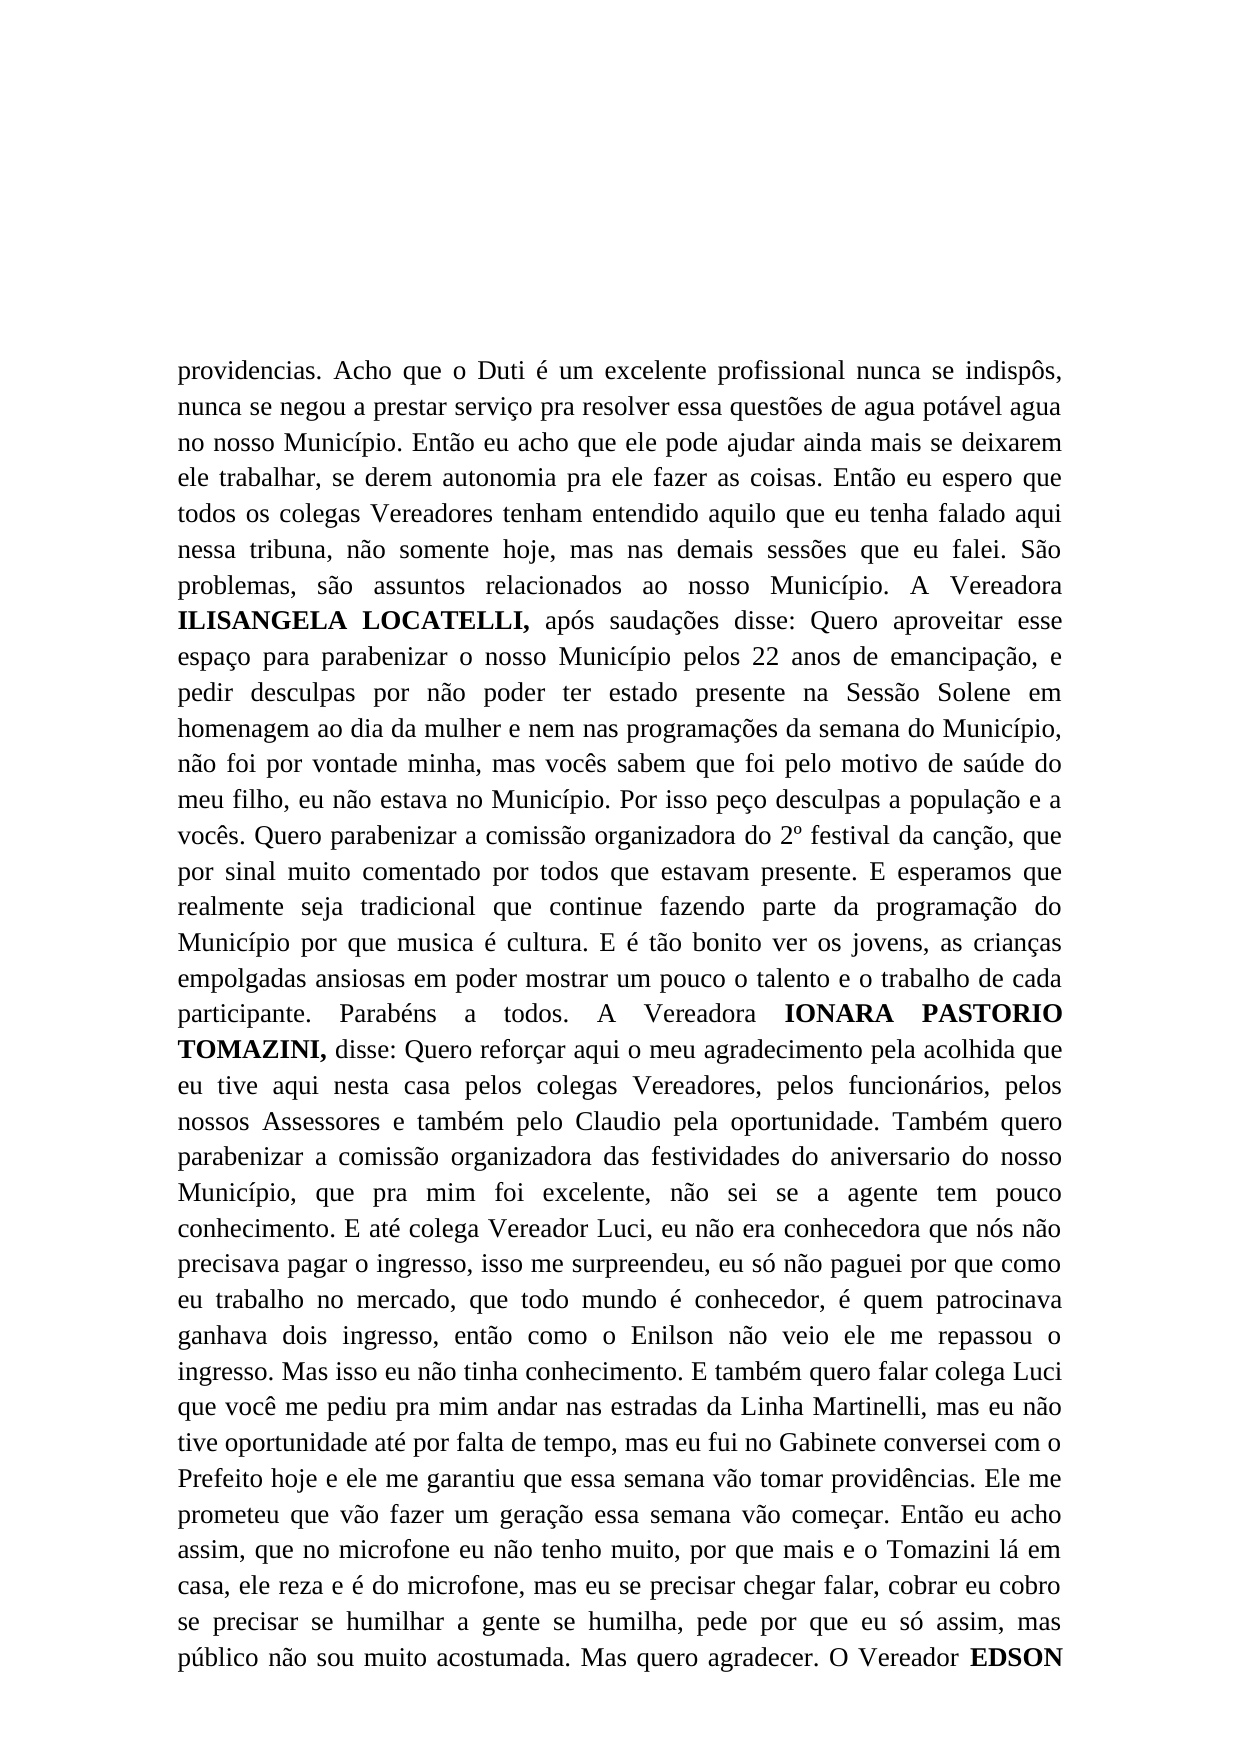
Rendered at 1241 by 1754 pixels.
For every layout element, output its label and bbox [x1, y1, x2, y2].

text [177, 354, 1063, 1672]
